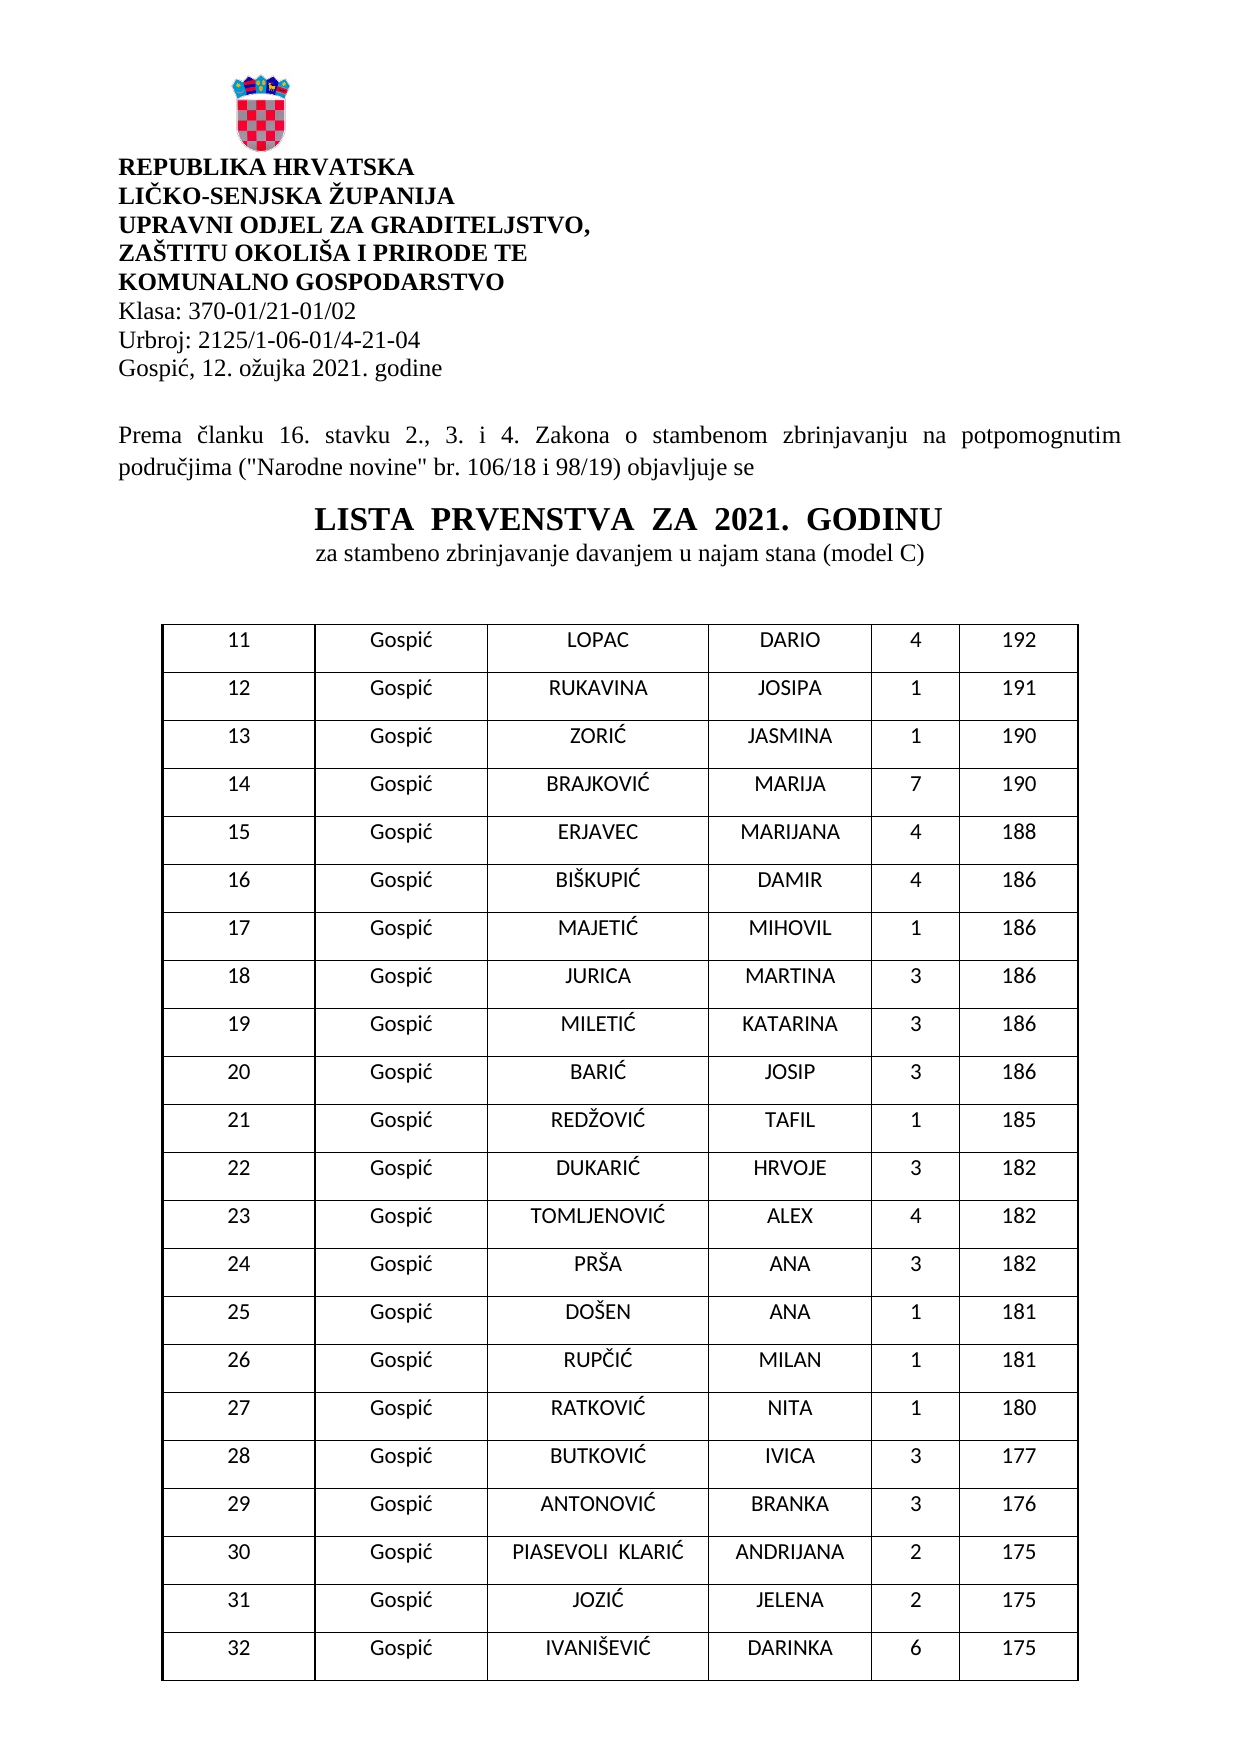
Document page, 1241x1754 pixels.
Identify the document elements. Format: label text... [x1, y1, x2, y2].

table_cell 7 [872, 769, 959, 816]
table_cell ERJAVEC [488, 817, 708, 864]
table_cell PRŠA [488, 1249, 708, 1296]
table_cell 175 [960, 1537, 1077, 1584]
table_cell MILAN [709, 1345, 871, 1392]
table_cell 1 [872, 721, 959, 768]
table_cell RUPČIĆ [488, 1345, 708, 1392]
table_cell Gospić [316, 1585, 487, 1632]
table_cell ALEX [709, 1201, 871, 1248]
table_cell Gospić [316, 1153, 487, 1200]
table_cell 181 [960, 1297, 1077, 1344]
table_cell 182 [960, 1201, 1077, 1248]
table_cell 23 [164, 1201, 314, 1248]
table_cell 1 [872, 1105, 959, 1152]
table_cell DARIO [709, 625, 871, 672]
table_cell Gospić [316, 1633, 487, 1680]
table_cell Gospić [316, 1393, 487, 1440]
table_cell JOSIP [709, 1057, 871, 1104]
table_cell Gospić [316, 721, 487, 768]
table_cell JOZIĆ [488, 1585, 708, 1632]
table_cell JOSIPA [709, 673, 871, 720]
table_cell DOŠEN [488, 1297, 708, 1344]
table_cell 3 [872, 961, 959, 1008]
table_cell 186 [960, 1009, 1077, 1056]
table_cell MIHOVIL [709, 913, 871, 960]
table_cell 19 [164, 1009, 314, 1056]
table_cell 16 [164, 865, 314, 912]
table_cell MILETIĆ [488, 1009, 708, 1056]
table_cell 182 [960, 1153, 1077, 1200]
table_cell 182 [960, 1249, 1077, 1296]
table_cell 180 [960, 1393, 1077, 1440]
table_cell 1 [872, 1297, 959, 1344]
table_cell Gospić [316, 625, 487, 672]
table_cell MARIJA [709, 769, 871, 816]
table_cell 27 [164, 1393, 314, 1440]
table_cell 2 [872, 1537, 959, 1584]
table_cell KATARINA [709, 1009, 871, 1056]
table_cell 4 [872, 1201, 959, 1248]
table_cell 18 [164, 961, 314, 1008]
table_cell 191 [960, 673, 1077, 720]
table_cell TAFIL [709, 1105, 871, 1152]
table_cell RUKAVINA [488, 673, 708, 720]
table_cell DAMIR [709, 865, 871, 912]
table_cell 24 [164, 1249, 314, 1296]
table_cell 181 [960, 1345, 1077, 1392]
table_cell 3 [872, 1153, 959, 1200]
table_cell Gospić [316, 913, 487, 960]
table_cell Gospić [316, 1345, 487, 1392]
table_cell 3 [872, 1057, 959, 1104]
table_cell ANTONOVIĆ [488, 1489, 708, 1536]
table_cell Gospić [316, 961, 487, 1008]
table_cell 3 [872, 1489, 959, 1536]
table_cell 26 [164, 1345, 314, 1392]
picture [230, 73, 292, 153]
table_cell 31 [164, 1585, 314, 1632]
table_cell Gospić [316, 1057, 487, 1104]
table_cell JURICA [488, 961, 708, 1008]
table_cell 6 [872, 1633, 959, 1680]
table_cell Gospić [316, 1297, 487, 1344]
table_cell 188 [960, 817, 1077, 864]
table_cell 4 [872, 817, 959, 864]
table_cell 17 [164, 913, 314, 960]
table_cell 4 [872, 865, 959, 912]
table_cell NITA [709, 1393, 871, 1440]
table_cell 28 [164, 1441, 314, 1488]
table_cell 1 [872, 673, 959, 720]
table_cell 3 [872, 1249, 959, 1296]
table_cell BARIĆ [488, 1057, 708, 1104]
table_cell MARTINA [709, 961, 871, 1008]
table_cell JASMINA [709, 721, 871, 768]
table_cell 175 [960, 1585, 1077, 1632]
table_cell 177 [960, 1441, 1077, 1488]
table_cell 2 [872, 1585, 959, 1632]
table_cell PIASEVOLI KLARIĆ [488, 1537, 708, 1584]
table_cell 1 [872, 913, 959, 960]
table_cell 192 [960, 625, 1077, 672]
table_cell Gospić [316, 1009, 487, 1056]
table_cell 190 [960, 721, 1077, 768]
table_cell BIŠKUPIĆ [488, 865, 708, 912]
table_cell 3 [872, 1441, 959, 1488]
table_cell 20 [164, 1057, 314, 1104]
table_cell 1 [872, 1393, 959, 1440]
table_cell 4 [872, 625, 959, 672]
table_cell Gospić [316, 1441, 487, 1488]
table_cell Gospić [316, 1489, 487, 1536]
table_cell BRAJKOVIĆ [488, 769, 708, 816]
table_cell ZORIĆ [488, 721, 708, 768]
table_cell Gospić [316, 817, 487, 864]
table_cell BUTKOVIĆ [488, 1441, 708, 1488]
table_cell 190 [960, 769, 1077, 816]
table_cell 186 [960, 1057, 1077, 1104]
table_cell 3 [872, 1009, 959, 1056]
table_cell 13 [164, 721, 314, 768]
table_cell ANA [709, 1249, 871, 1296]
table_cell 11 [164, 625, 314, 672]
table_cell TOMLJENOVIĆ [488, 1201, 708, 1248]
table_cell 25 [164, 1297, 314, 1344]
table_cell ANA [709, 1297, 871, 1344]
table_cell Gospić [316, 1537, 487, 1584]
table_cell MARIJANA [709, 817, 871, 864]
table_cell Gospić [316, 769, 487, 816]
table_cell BRANKA [709, 1489, 871, 1536]
table_cell RATKOVIĆ [488, 1393, 708, 1440]
table_cell 186 [960, 961, 1077, 1008]
table_cell 32 [164, 1633, 314, 1680]
table_cell LOPAC [488, 625, 708, 672]
table_cell REDŽOVIĆ [488, 1105, 708, 1152]
table_cell ANDRIJANA [709, 1537, 871, 1584]
table_cell Gospić [316, 1201, 487, 1248]
table_cell 14 [164, 769, 314, 816]
table_cell DUKARIĆ [488, 1153, 708, 1200]
table_cell Gospić [316, 865, 487, 912]
table_cell 185 [960, 1105, 1077, 1152]
table_cell 15 [164, 817, 314, 864]
table_cell Gospić [316, 673, 487, 720]
table_cell 186 [960, 865, 1077, 912]
table_cell MAJETIĆ [488, 913, 708, 960]
table_cell HRVOJE [709, 1153, 871, 1200]
table_cell Gospić [316, 1249, 487, 1296]
table_cell 175 [960, 1633, 1077, 1680]
table_cell 30 [164, 1537, 314, 1584]
table_cell IVANIŠEVIĆ [488, 1633, 708, 1680]
table_cell 12 [164, 673, 314, 720]
table_cell IVICA [709, 1441, 871, 1488]
table_cell 186 [960, 913, 1077, 960]
table_cell 176 [960, 1489, 1077, 1536]
table_cell 22 [164, 1153, 314, 1200]
table_cell JELENA [709, 1585, 871, 1632]
table_cell 21 [164, 1105, 314, 1152]
table_cell Gospić [316, 1105, 487, 1152]
table_cell 1 [872, 1345, 959, 1392]
table_cell 29 [164, 1489, 314, 1536]
table_cell DARINKA [709, 1633, 871, 1680]
